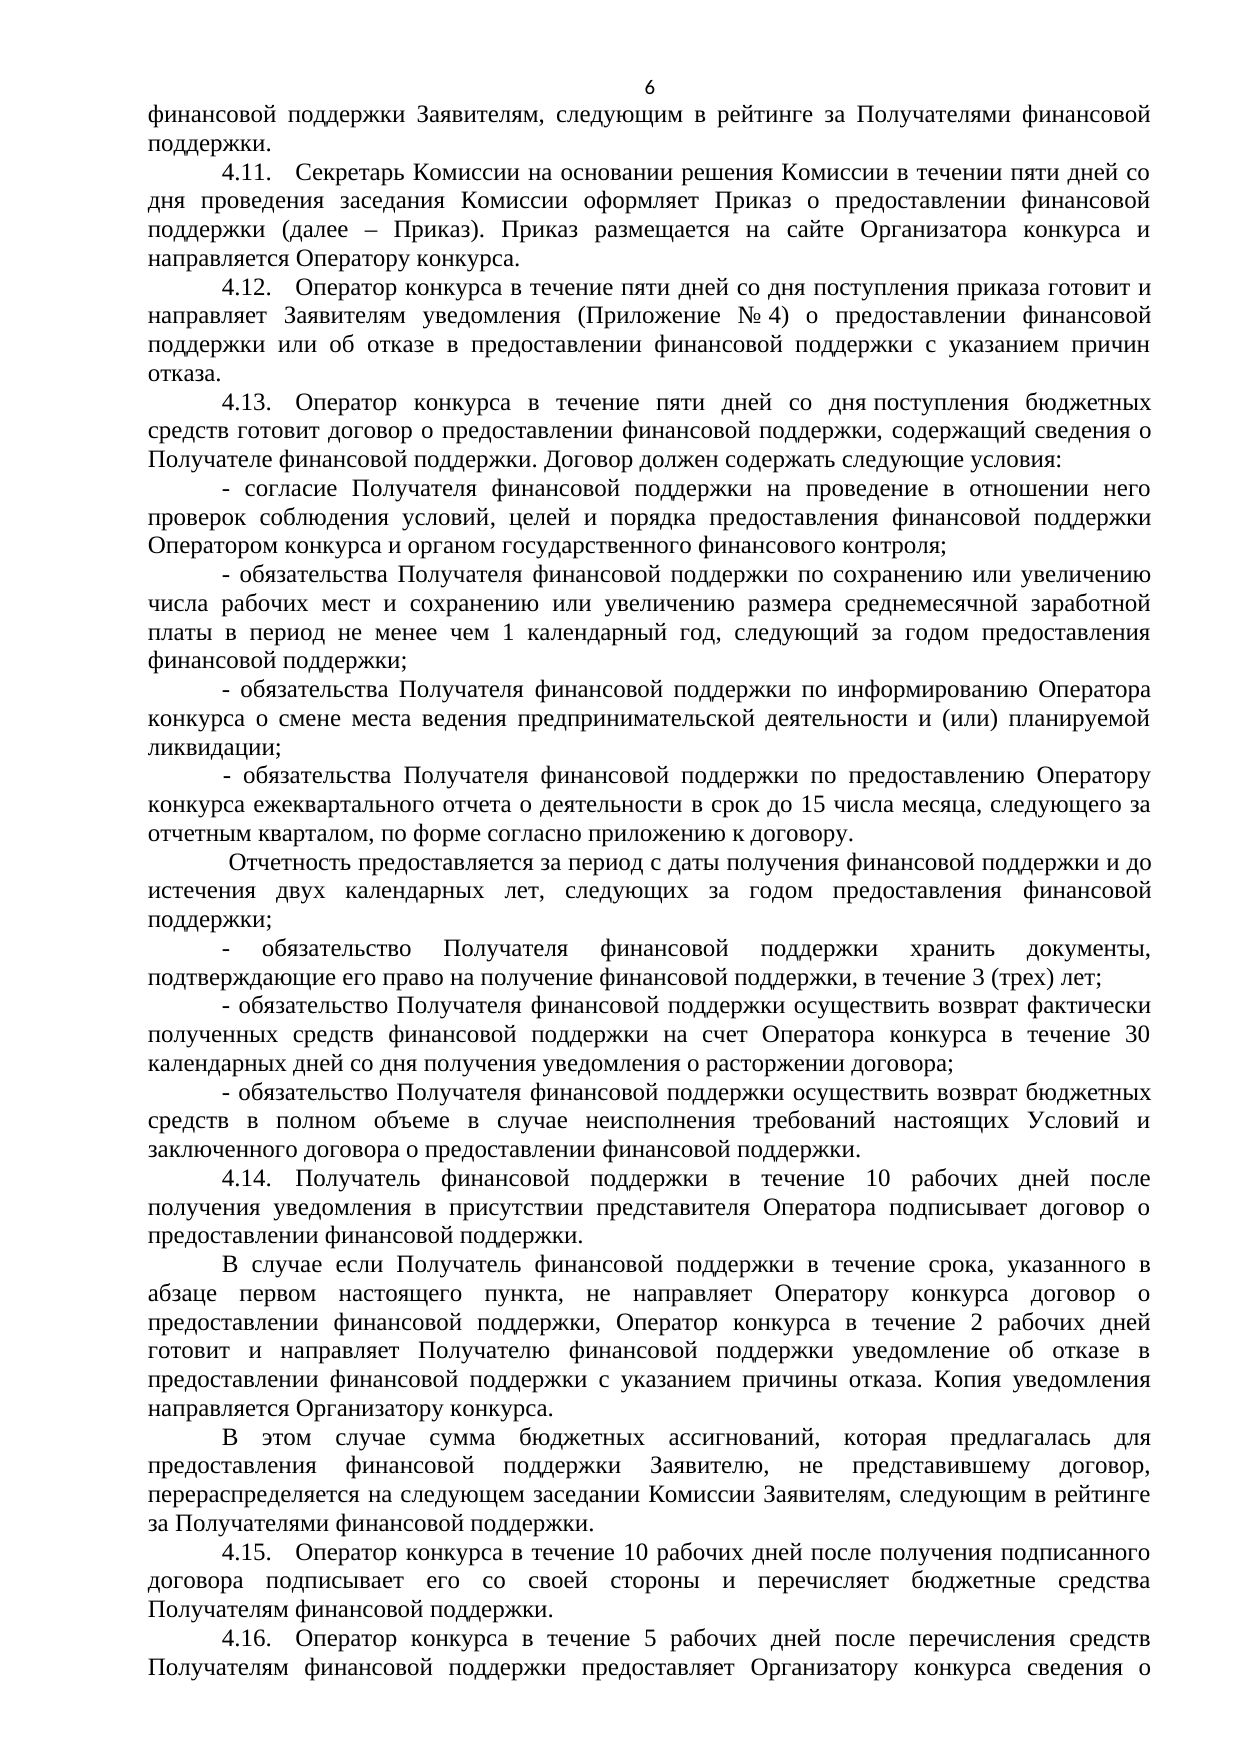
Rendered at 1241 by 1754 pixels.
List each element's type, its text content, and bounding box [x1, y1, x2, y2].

list Получатель финансовой поддержки в течение 10 рабочих дней после получения уведомления в присутствии представителя Оператора подписывает договор о предоставлении финансовой поддержки. [148, 1163, 1152, 1249]
list Оператор конкурса в течение пяти дней со дня поступления бюджетных средств готовит договор о предоставлении финансовой поддержки, содержащий сведения о Получателе финансовой поддержки. Договор должен содержать следующие условия: [148, 387, 1152, 473]
text В этом случае сумма бюджетных ассигнований, которая предлагалась для предоставления финансовой поддержки Заявителю, не представившему договор, перераспределяется на следующем заседании Комиссии Заявителям, следующим в рейтинге за Получателями финансовой поддержки. [148, 1422, 1152, 1537]
list Оператор конкурса в течение 10 рабочих дней после получения подписанного договора подписывает его со своей стороны и перечисляет бюджетные средства Получателям финансовой поддержки. [148, 1537, 1152, 1623]
text - обязательство Получателя финансовой поддержки хранить документы, подтверждающие его право на получение финансовой поддержки, в течение 3 (трех) лет; [148, 933, 1152, 991]
list - согласие Получателя финансовой поддержки на проведение в отношении него проверок соблюдения условий, целей и порядка предоставления финансовой поддержки Оператором конкурса и органом государственного финансового контроля; [148, 473, 1152, 559]
text - обязательства Получателя финансовой поддержки по предоставлению Оператору конкурса ежеквартального отчета о деятельности в срок до 15 числа месяца, следующего за отчетным кварталом, по форме согласно приложению к договору. [148, 761, 1152, 847]
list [148, 99, 1152, 157]
list Секретарь Комиссии на основании решения Комиссии в течении пяти дней со дня проведения заседания Комиссии оформляет Приказ о предоставлении финансовой поддержки (далее – Приказ). Приказ размещается на сайте Организатора конкурса и направляется Оператору конкурса. [148, 157, 1152, 272]
list - обязательство Получателя финансовой поддержки осуществить возврат бюджетных средств в полном объеме в случае неисполнения требований настоящих Условий и заключенного договора о предоставлении финансовой поддержки. [148, 1077, 1152, 1163]
list Оператор конкурса в течение пяти дней со дня поступления приказа готовит и направляет Заявителям уведомления (Приложение № 4) о предоставлении финансовой поддержки или об отказе в предоставлении финансовой поддержки с указанием причин отказа. [148, 272, 1152, 387]
text В случае если Получатель финансовой поддержки в течение срока, указанного в абзаце первом настоящего пункта, не направляет Оператору конкурса договор о предоставлении финансовой поддержки, Оператор конкурса в течение 2 рабочих дней готовит и направляет Получателю финансовой поддержки уведомление об отказе в предоставлении финансовой поддержки с указанием причины отказа. Копия уведомления направляется Организатору конкурса. [148, 1249, 1152, 1422]
list - обязательства Получателя финансовой поддержки по информированию Оператора конкурса о смене места ведения предпринимательской деятельности и (или) планируемой ликвидации; [148, 674, 1152, 761]
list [148, 1623, 1152, 1681]
list Отчетность предоставляется за период с даты получения финансовой поддержки и до истечения двух календарных лет, следующих за годом предоставления финансовой поддержки; [148, 847, 1152, 933]
list - обязательство Получателя финансовой поддержки осуществить возврат фактически полученных средств финансовой поддержки на счет Оператора конкурса в течение 30 календарных дней со дня получения уведомления о расторжении договора; [148, 991, 1152, 1077]
list - обязательства Получателя финансовой поддержки по сохранению или увеличению числа рабочих мест и сохранению или увеличению размера среднемесячной заработной платы в период не менее чем 1 календарный год, следующий за годом предоставления финансовой поддержки; [148, 559, 1152, 674]
